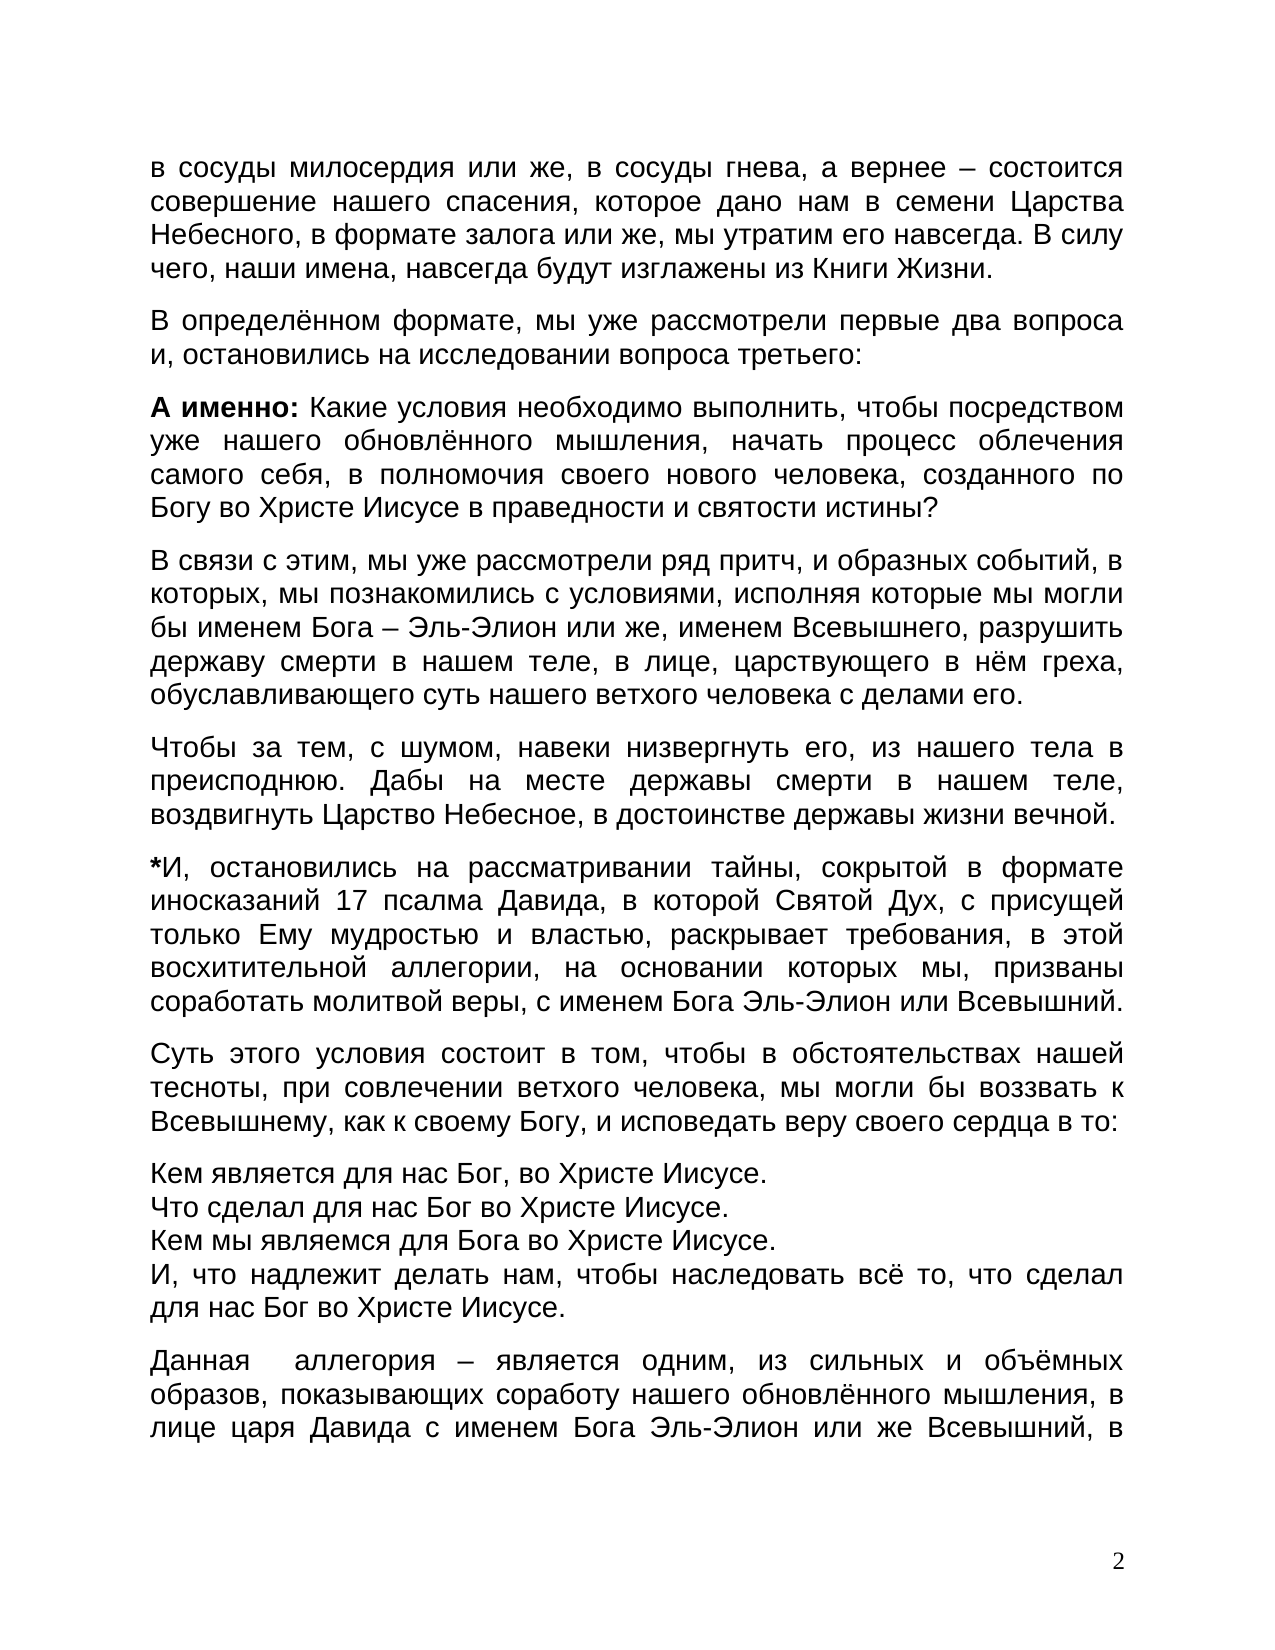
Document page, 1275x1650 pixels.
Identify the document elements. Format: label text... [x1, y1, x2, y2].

text Чтобы за тем, с шумом, навеки низвергнуть его, из нашего тела в преисподнюю. Дабы на месте державы смерти в нашем теле, воздвигнуть Царство Небесное, в достоинстве державы жизни вечной. [150, 730, 1125, 830]
text И, что надлежит делать нам, чтобы наследовать всё то, что сделал для нас Бог во Христе Иисусе. [150, 1257, 1125, 1324]
text Кем мы являемся для Бога во Христе Иисусе. [150, 1223, 1125, 1257]
text В связи с этим, мы уже рассмотрели ряд притч, и образных событий, в которых, мы познакомились с условиями, исполняя которые мы могли бы именем Бога – Эль-Элион или же, именем Всевышнего, разрушить державу смерти в нашем теле, в лице, царствующего в нём греха, обуславливающего суть нашего ветхого человека с делами его. [150, 543, 1125, 711]
text Кем является для нас Бог, во Христе Иисусе. [150, 1156, 1125, 1190]
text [150, 150, 1125, 284]
text В определённом формате, мы уже рассмотрели первые два вопроса и, остановились на исследовании вопроса третьего: [150, 303, 1125, 370]
text Суть этого условия состоит в том, чтобы в обстоятельствах нашей тесноты, при совлечении ветхого человека, мы могли бы воззвать к Всевышнему, как к своему Богу, и исповедать веру своего сердца в то: [150, 1036, 1125, 1137]
text *И, остановились на рассматривании тайны, сокрытой в формате иносказаний 17 псалма Давида, в которой Святой Дух, с присущей только Ему мудростью и властью, раскрывает требования, в этой восхитительной аллегории, на основании которых мы, призваны соработать молитвой веры, с именем Бога Эль-Элион или Всевышний. [150, 849, 1125, 1017]
text А именно: Какие условия необходимо выполнить, чтобы посредством уже нашего обновлённого мышления, начать процесс облечения самого себя, в полномочия своего нового человека, созданного по Богу во Христе Иисусе в праведности и святости истины? [150, 389, 1125, 524]
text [150, 1343, 1125, 1444]
text Что сделал для нас Бог во Христе Иисусе. [150, 1190, 1125, 1223]
